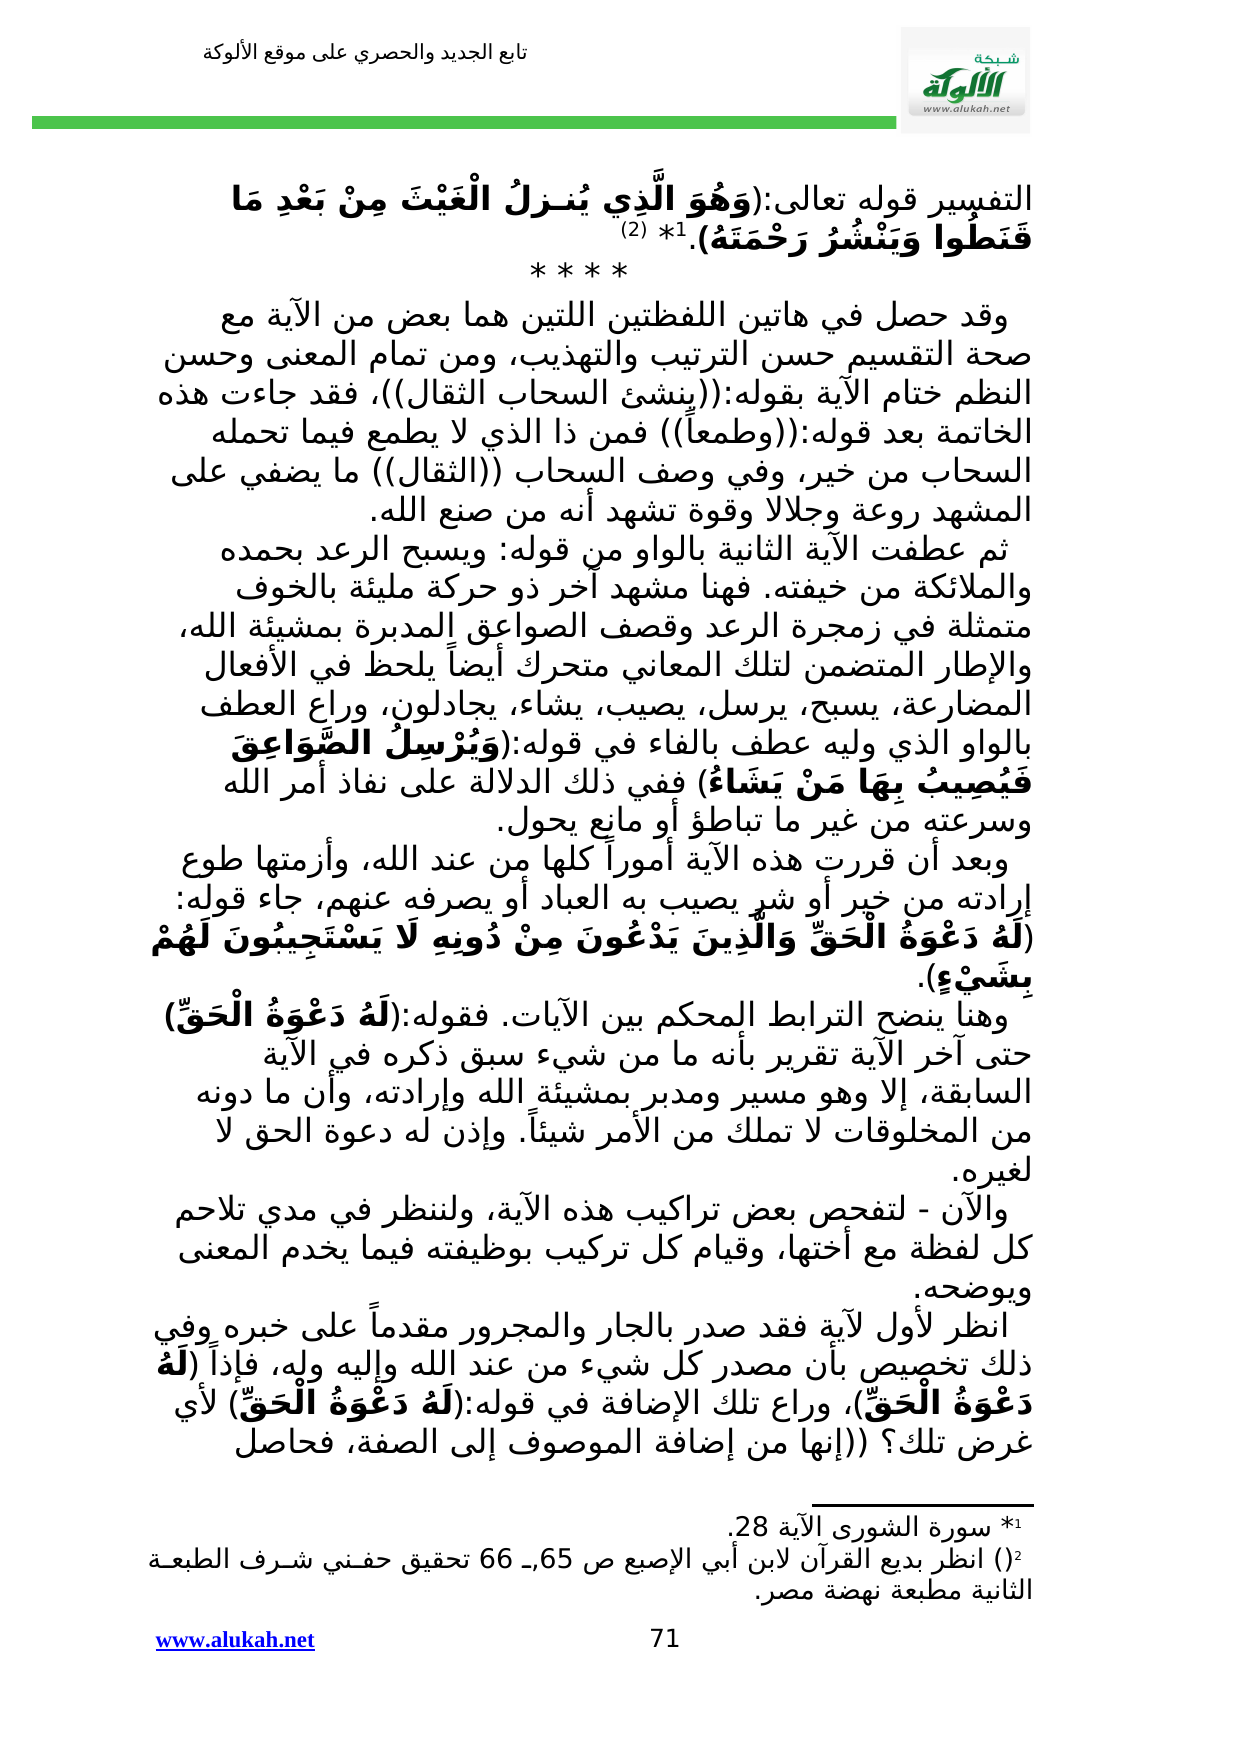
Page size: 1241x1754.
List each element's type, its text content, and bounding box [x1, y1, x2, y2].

text * * * * [148, 257, 1033, 296]
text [148, 179, 1033, 257]
text وبعد أن قررت هذه الآية أموراً كلها من عند الله، وأزمتها طوع إرادته من خير أو شر يصيب به العباد أو يصرفه عنهم، جاء قوله:﴿لَهُ دَعْوَةُ الْحَقِّ وَالَّذِينَ يَدْعُونَ مِنْ دُونِهِ لَا يَسْتَجِيبُونَ لَهُمْ بِشَيْءٍ﴾. [148, 840, 1033, 995]
text والآن - لتفحص بعض تراكيب هذه الآية، ولننظر في مدي تلاحم كل لفظة مع أختها، وقيام كل تركيب بوظيفته فيما يخدم المعنى ويوضحه. [148, 1189, 1033, 1306]
text وهنا ينضح الترابط المحكم بين الآيات. فقوله:﴿لَهُ دَعْوَةُ الْحَقِّ﴾ حتى آخر الآية تقرير بأنه ما من شيء سبق ذكره في الآية السابقة، إلا وهو مسير ومدبر بمشيئة الله وإرادته، وأن ما دونه من المخلوقات لا تملك من الأمر شيئاً. وإذن له دعوة الحق لا لغيره. [148, 995, 1033, 1189]
text وقد حصل في هاتين اللفظتين اللتين هما بعض من الآية مع صحة التقسيم حسن الترتيب والتهذيب، ومن تمام المعنى وحسن النظم ختام الآية بقوله:((ينشئ السحاب الثقال))، فقد جاءت هذه الخاتمة بعد قوله:((وطمعاً)) فمن ذا الذي لا يطمع فيما تحمله السحاب من خير، وفي وصف السحاب ((الثقال)) ما يضفي على المشهد روعة وجلالا وقوة تشهد أنه من صنع الله. [148, 296, 1033, 529]
text ثم عطفت الآية الثانية بالواو من قوله: ويسبح الرعد بحمده والملائكة من خيفته. فهنا مشهد آخر ذو حركة مليئة بالخوف متمثلة في زمجرة الرعد وقصف الصواعق المدبرة بمشيئة الله، والإطار المتضمن لتلك المعاني متحرك أيضاً يلحظ في الأفعال المضارعة، يسبح، يرسل، يصيب، يشاء، يجادلون، وراع العطف بالواو الذي وليه عطف بالفاء في قوله:﴿وَيُرْسِلُ الصَّوَاعِقَ فَيُصِيبُ بِهَا مَنْ يَشَاءُ﴾ ففي ذلك الدلالة على نفاذ أمر الله وسرعته من غير ما تباطؤ أو مانع يحول. [148, 529, 1033, 840]
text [148, 1306, 1033, 1461]
